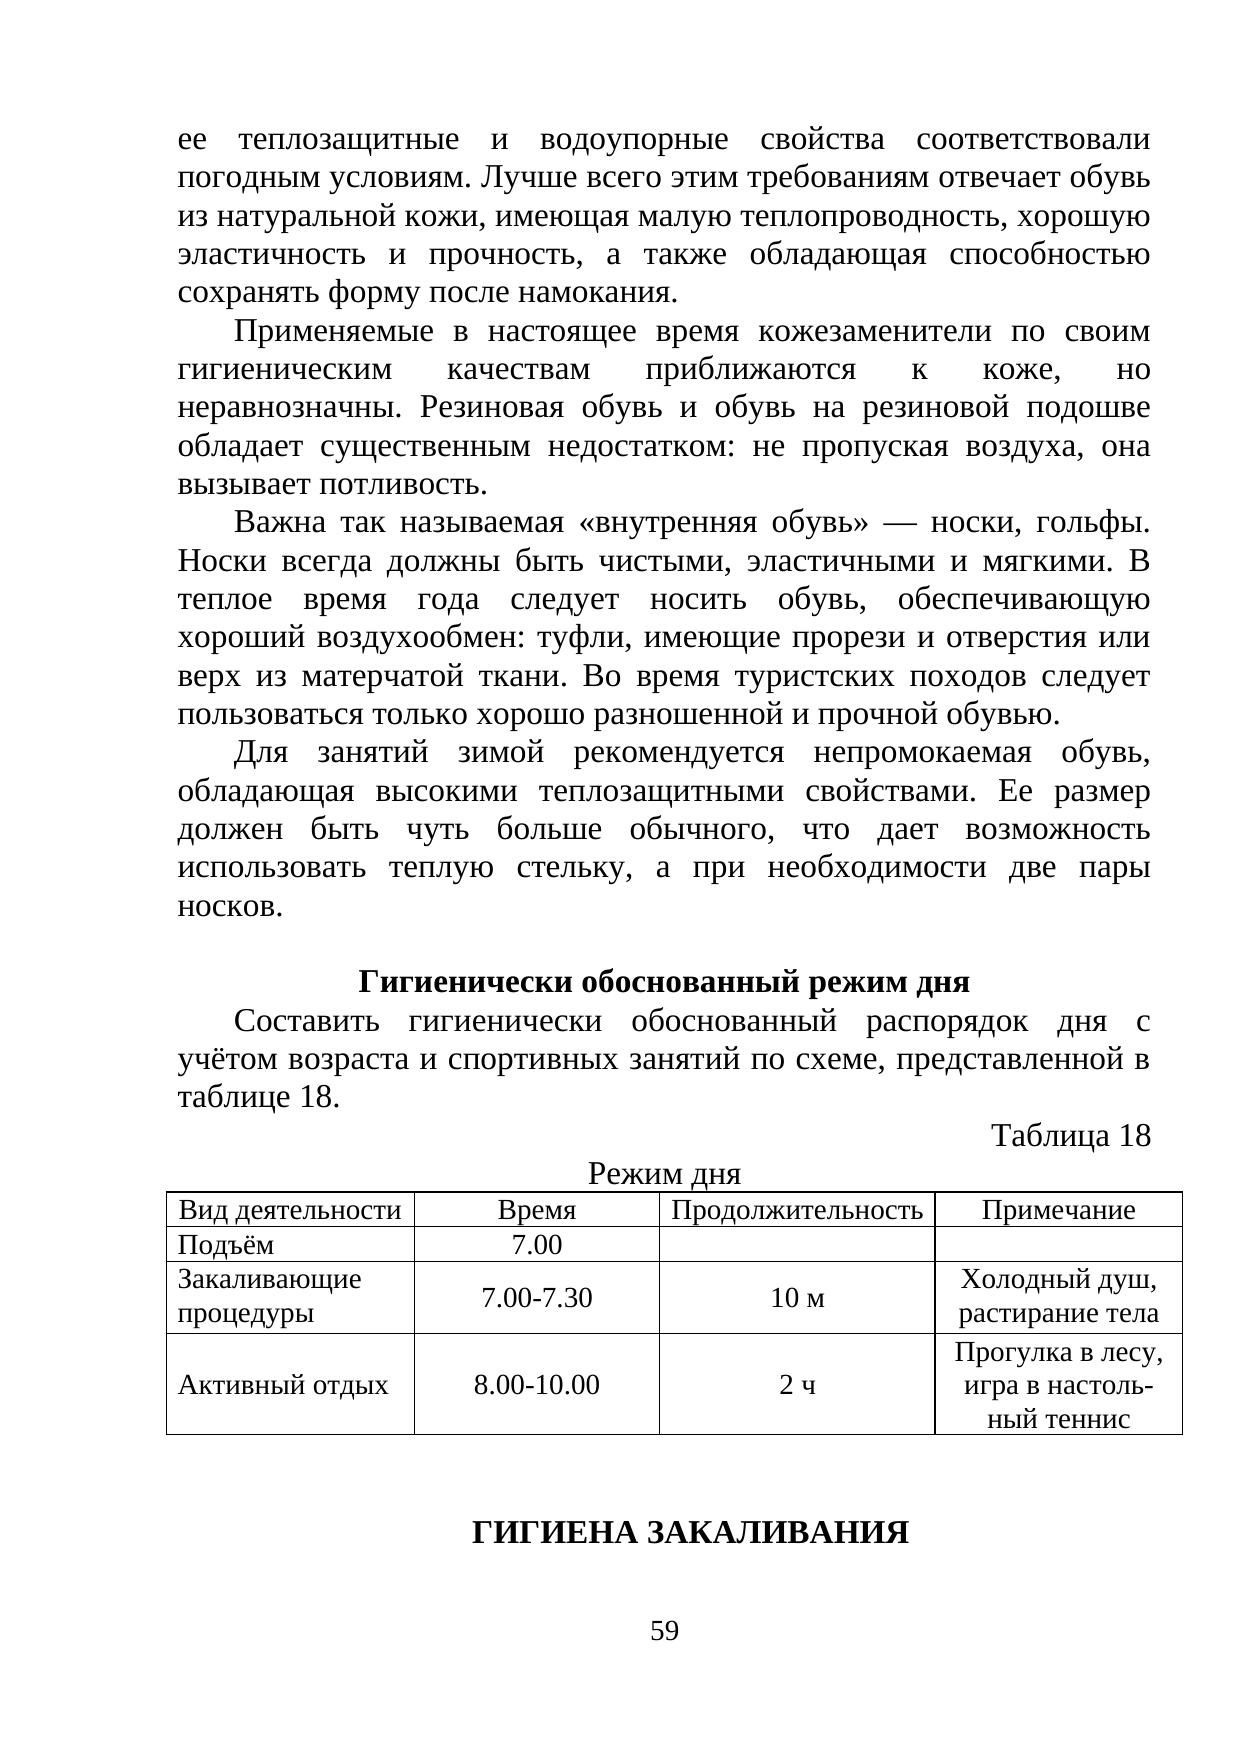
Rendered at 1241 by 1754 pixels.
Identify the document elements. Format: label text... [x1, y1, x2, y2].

table_cell 7.00-7.30 [415, 1262, 659, 1333]
text ГИГИЕНА ЗАКАЛИВАНИЯ [177, 1512, 1152, 1550]
text Важна так называемая «внутренняя обувь» — носки, гольфы. Носки всегда должны быть чистыми, эластичными и мягкими. В теплое время года следует носить обувь, обеспечивающую хороший воздухообмен: туфли, имеющие прорези и отверстия или верх из матерчатой ткани. Во время туристских походов следует пользоваться только хорошо разношенной и прочной обувью. [177, 501, 1152, 731]
text Применяемые в настоящее время кожезаменители по своим гигиеническим качествам приближаются к коже, но неравнозначны. Резиновая обувь и обувь на резиновой подошве обладает существенным недостатком: не пропуская воздуха, она вызывает потливость. [177, 310, 1152, 501]
table_header Продолжительность [660, 1193, 934, 1226]
table_cell Закаливающие процедуры [167, 1262, 414, 1333]
text Таблица 18 [177, 1115, 1152, 1153]
text Гигиенически обоснованный режим дня [177, 961, 1152, 1000]
table_cell 2 ч [660, 1334, 934, 1434]
table_cell 8.00-10.00 [415, 1334, 659, 1434]
table_cell 7.00 [415, 1227, 659, 1261]
text Режим дня [177, 1153, 1152, 1191]
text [177, 118, 1152, 310]
table_header Примечание [936, 1193, 1182, 1226]
table_header Время [415, 1193, 659, 1226]
table_cell Холодный душ, растирание тела [936, 1262, 1182, 1333]
text Для занятий зимой рекомендуется непромокаемая обувь, обладающая высокими теплозащитными свойствами. Ее размер должен быть чуть больше обычного, что дает возможность использовать теплую стельку, а при необходимости две пары носков. [177, 731, 1152, 923]
table_cell 10 м [660, 1262, 934, 1333]
text Составить гигиенически обоснованный распорядок дня с учётом возраста и спортивных занятий по схеме, представленной в таблице 18. [177, 1000, 1152, 1115]
table_cell Подъём [167, 1227, 414, 1261]
table_cell [936, 1227, 1182, 1261]
table_header Вид деятельности [167, 1193, 414, 1226]
table_cell Прогулка в лесу, игра в настоль-ный теннис [936, 1334, 1182, 1434]
table_cell Активный отдых [167, 1334, 414, 1434]
table_cell [660, 1227, 934, 1261]
